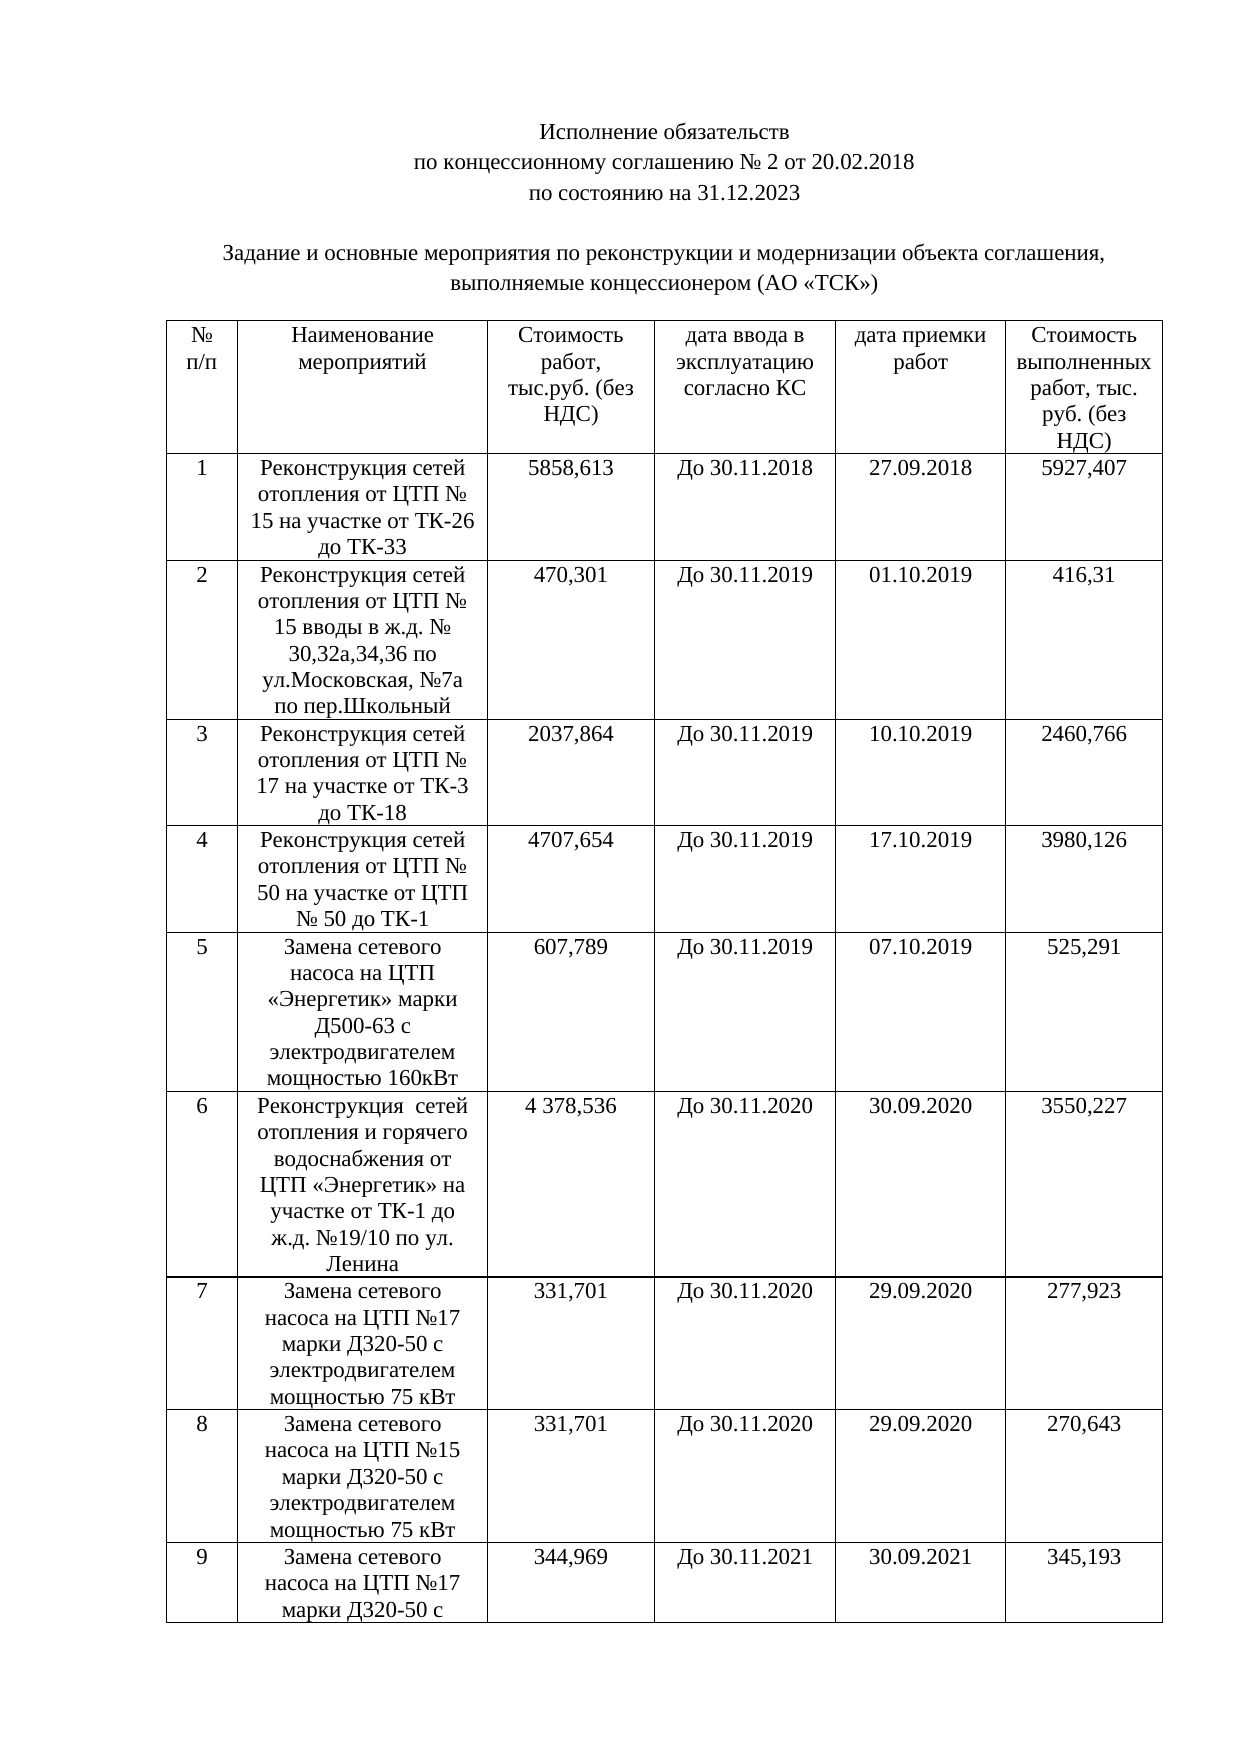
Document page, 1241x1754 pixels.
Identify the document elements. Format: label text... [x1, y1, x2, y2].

table_cell 345,193 [1006, 1543, 1162, 1622]
table_cell До 30.11.2019 [655, 561, 835, 719]
table_cell 470,301 [488, 561, 654, 719]
table_cell 277,923 [1006, 1278, 1162, 1409]
text по состоянию на 31.12.2023 [177, 179, 1152, 205]
table_cell 07.10.2019 [836, 933, 1005, 1091]
table_cell 2037,864 [488, 720, 654, 825]
table_cell До 30.11.2020 [655, 1092, 835, 1276]
table_cell 2 [167, 561, 237, 719]
table_header Стоимость работ, тыс.руб. (без НДС) [488, 321, 654, 453]
table_cell 344,969 [488, 1543, 654, 1622]
table_cell 8 [167, 1410, 237, 1542]
table_cell Реконструкция сетей отопления от ЦТП № 15 вводы в ж.д. № 30,32а,34,36 по ул.Московская, №7а по пер.Школьный [238, 561, 487, 719]
table_header дата ввода в эксплуатацию согласно КС [655, 321, 835, 453]
table_cell До 30.11.2018 [655, 454, 835, 559]
table_cell 9 [167, 1543, 237, 1622]
table_cell 2460,766 [1006, 720, 1162, 825]
table_cell 5927,407 [1006, 454, 1162, 559]
table_cell 5858,613 [488, 454, 654, 559]
table_cell 3 [167, 720, 237, 825]
table_cell 4707,654 [488, 826, 654, 932]
table_header Стоимость выполненных работ, тыс. руб. (без НДС) [1006, 321, 1162, 453]
table_cell 525,291 [1006, 933, 1162, 1091]
table_header Наименование мероприятий [238, 321, 487, 453]
table_cell Замена сетевого насоса на ЦТП №17 марки Д320-50 с электродвигателем мощностью 75 кВт [238, 1278, 487, 1409]
table_cell 17.10.2019 [836, 826, 1005, 932]
table_cell Замена сетевого насоса на ЦТП «Энергетик» марки Д500-63 с электродвигателем мощностью 160кВт [238, 933, 487, 1091]
table_cell 30.09.2021 [836, 1543, 1005, 1622]
table_cell 270,643 [1006, 1410, 1162, 1542]
text по концессионному соглашению № 2 от 20.02.2018 [177, 148, 1152, 175]
table_cell Реконструкция сетей отопления от ЦТП № 50 на участке от ЦТП № 50 до ТК-1 [238, 826, 487, 932]
table_header дата приемки работ [836, 321, 1005, 453]
table_cell Реконструкция сетей отопления и горячего водоснабжения от ЦТП «Энергетик» на участке от ТК-1 до ж.д. №19/10 по ул. Ленина [238, 1092, 487, 1276]
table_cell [238, 1543, 487, 1622]
table_header № п/п [167, 321, 237, 453]
table_cell 331,701 [488, 1278, 654, 1409]
text Задание и основные мероприятия по реконструкции и модернизации объекта соглашения, выполняемые концессионером (АО «ТСК») [177, 239, 1152, 296]
table_cell 1 [167, 454, 237, 559]
table_cell 3550,227 [1006, 1092, 1162, 1276]
table_cell 4 378,536 [488, 1092, 654, 1276]
table_cell До 30.11.2019 [655, 720, 835, 825]
table_cell 416,31 [1006, 561, 1162, 719]
table_cell 6 [167, 1092, 237, 1276]
table_cell 607,789 [488, 933, 654, 1091]
table_cell Реконструкция сетей отопления от ЦТП № 17 на участке от ТК-3 до ТК-18 [238, 720, 487, 825]
table_cell 331,701 [488, 1410, 654, 1542]
table_cell Замена сетевого насоса на ЦТП №15 марки Д320-50 с электродвигателем мощностью 75 кВт [238, 1410, 487, 1542]
table_cell До 30.11.2020 [655, 1410, 835, 1542]
table_cell До 30.11.2020 [655, 1278, 835, 1409]
table_cell 27.09.2018 [836, 454, 1005, 559]
table_cell До 30.11.2021 [655, 1543, 835, 1622]
table_cell 5 [167, 933, 237, 1091]
table_cell 29.09.2020 [836, 1278, 1005, 1409]
table_cell 30.09.2020 [836, 1092, 1005, 1276]
table_cell 10.10.2019 [836, 720, 1005, 825]
table_cell 4 [167, 826, 237, 932]
table_cell 01.10.2019 [836, 561, 1005, 719]
table_cell 29.09.2020 [836, 1410, 1005, 1542]
table_cell 3980,126 [1006, 826, 1162, 932]
text Исполнение обязательств [177, 118, 1152, 144]
table_cell Реконструкция сетей отопления от ЦТП № 15 на участке от ТК-26 до ТК-33 [238, 454, 487, 559]
table_cell До 30.11.2019 [655, 826, 835, 932]
table_cell До 30.11.2019 [655, 933, 835, 1091]
table_cell 7 [167, 1278, 237, 1409]
